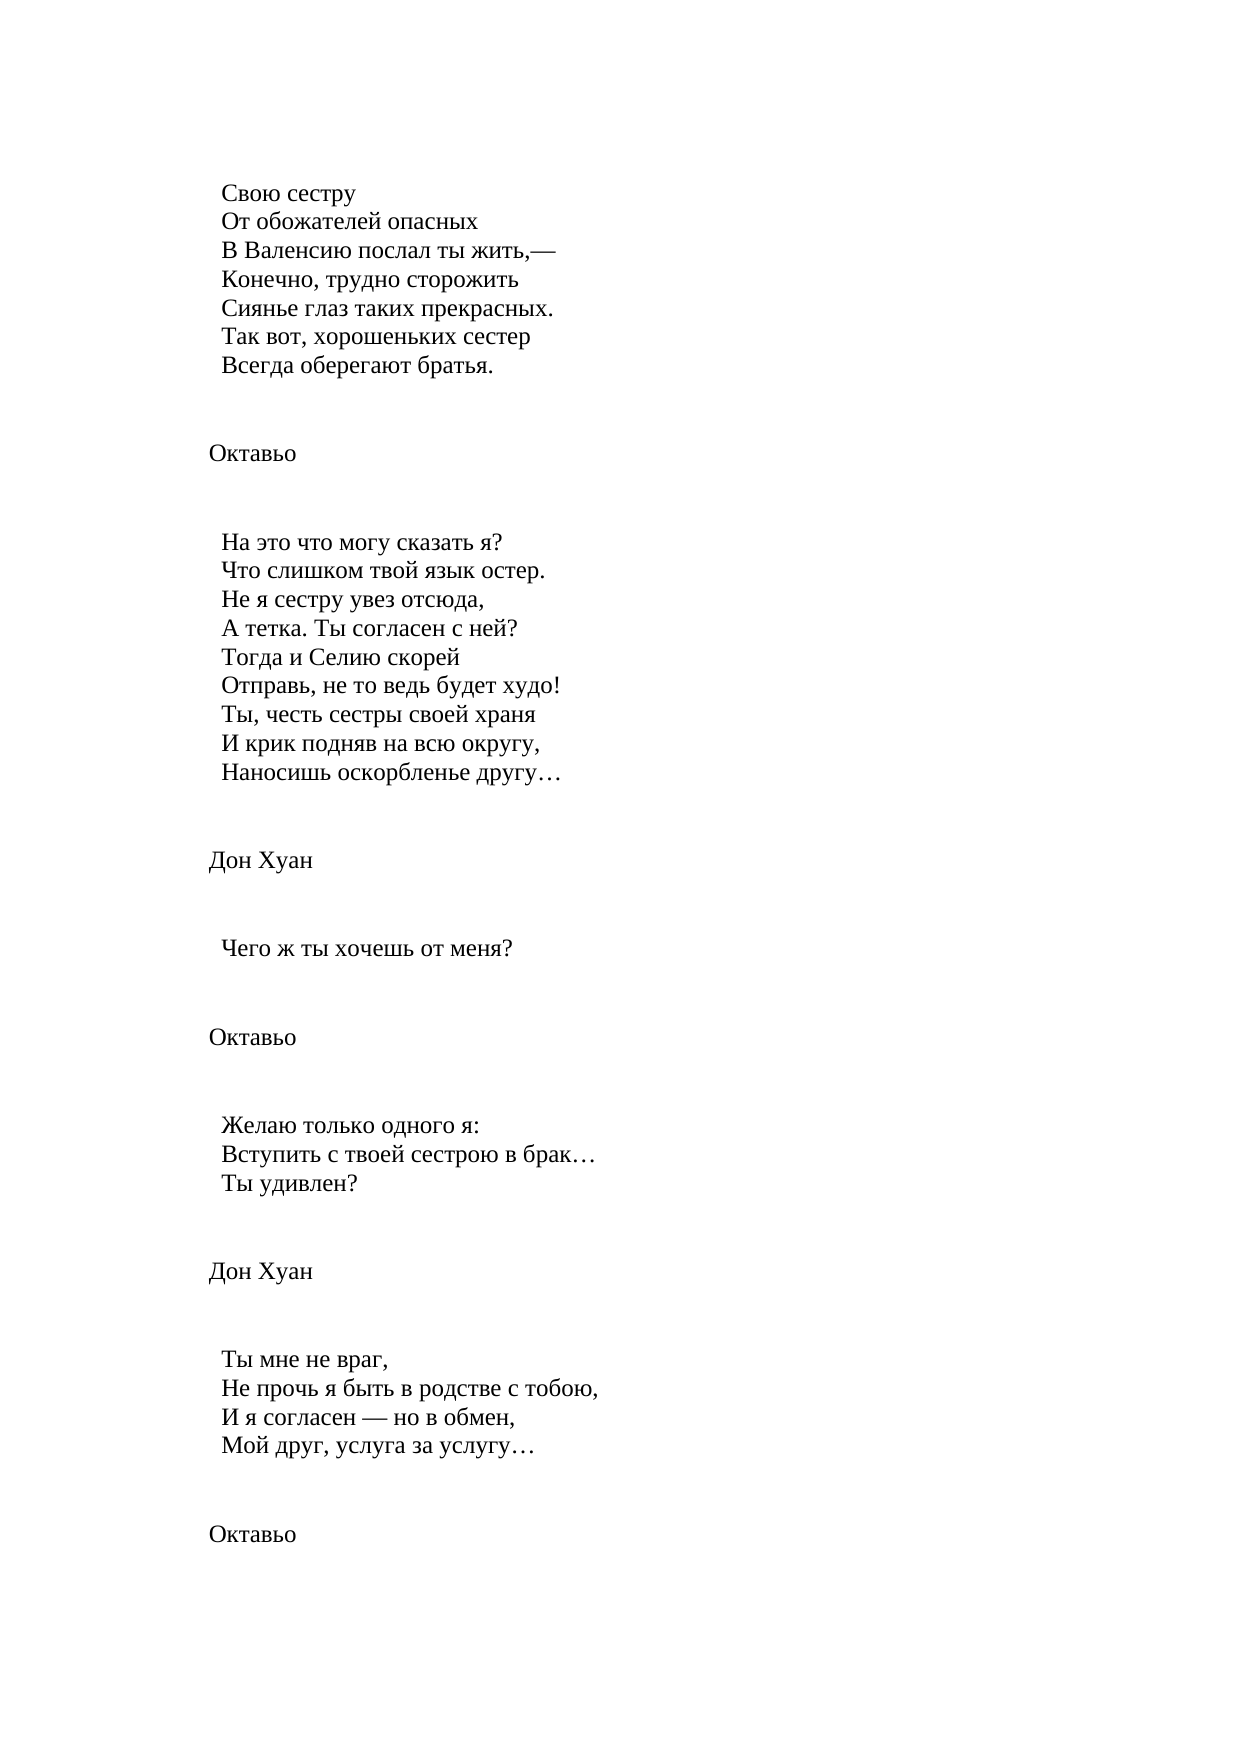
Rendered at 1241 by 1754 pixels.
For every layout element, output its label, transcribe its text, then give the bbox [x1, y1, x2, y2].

text Ты мне не враг, [177, 1344, 1152, 1373]
text И я согласен — но в обмен, [177, 1402, 1152, 1431]
text Чего ж ты хочешь от меня? [177, 933, 1152, 962]
text Тогда и Селию скорей [177, 642, 1152, 671]
text Свою сестру [177, 178, 1152, 206]
text Не я сестру увез отсюда, [177, 584, 1152, 613]
text Сиянье глаз таких прекрасных. [177, 293, 1152, 321]
text Ты удивлен? [177, 1168, 1152, 1196]
text Вступить с твоей сестрою в брак… [177, 1139, 1152, 1168]
text Наносишь оскорбленье другу… [177, 757, 1152, 786]
text Не прочь я быть в родстве с тобою, [177, 1373, 1152, 1402]
text Отправь, не то ведь будет худо! [177, 671, 1152, 699]
text На это что могу сказать я? [177, 527, 1152, 556]
text От обожателей опасных [177, 206, 1152, 235]
text Желаю только одного я: [177, 1110, 1152, 1139]
text Дон Хуан [177, 845, 1152, 874]
text Всегда оберегают братья. [177, 350, 1152, 379]
text Октавьо [177, 1519, 1152, 1548]
text А тетка. Ты согласен с ней? [177, 613, 1152, 642]
text Что слишком твой язык остер. [177, 556, 1152, 584]
text И крик подняв на всю округу, [177, 728, 1152, 757]
text Мой друг, услуга за услугу… [177, 1431, 1152, 1459]
text В Валенсию послал ты жить,— [177, 235, 1152, 264]
text Октавьо [177, 1022, 1152, 1051]
text Так вот, хорошеньких сестер [177, 321, 1152, 350]
text Ты, честь сестры своей храня [177, 699, 1152, 728]
text Октавьо [177, 438, 1152, 467]
text Дон Хуан [177, 1256, 1152, 1285]
text Конечно, трудно сторожить [177, 264, 1152, 293]
